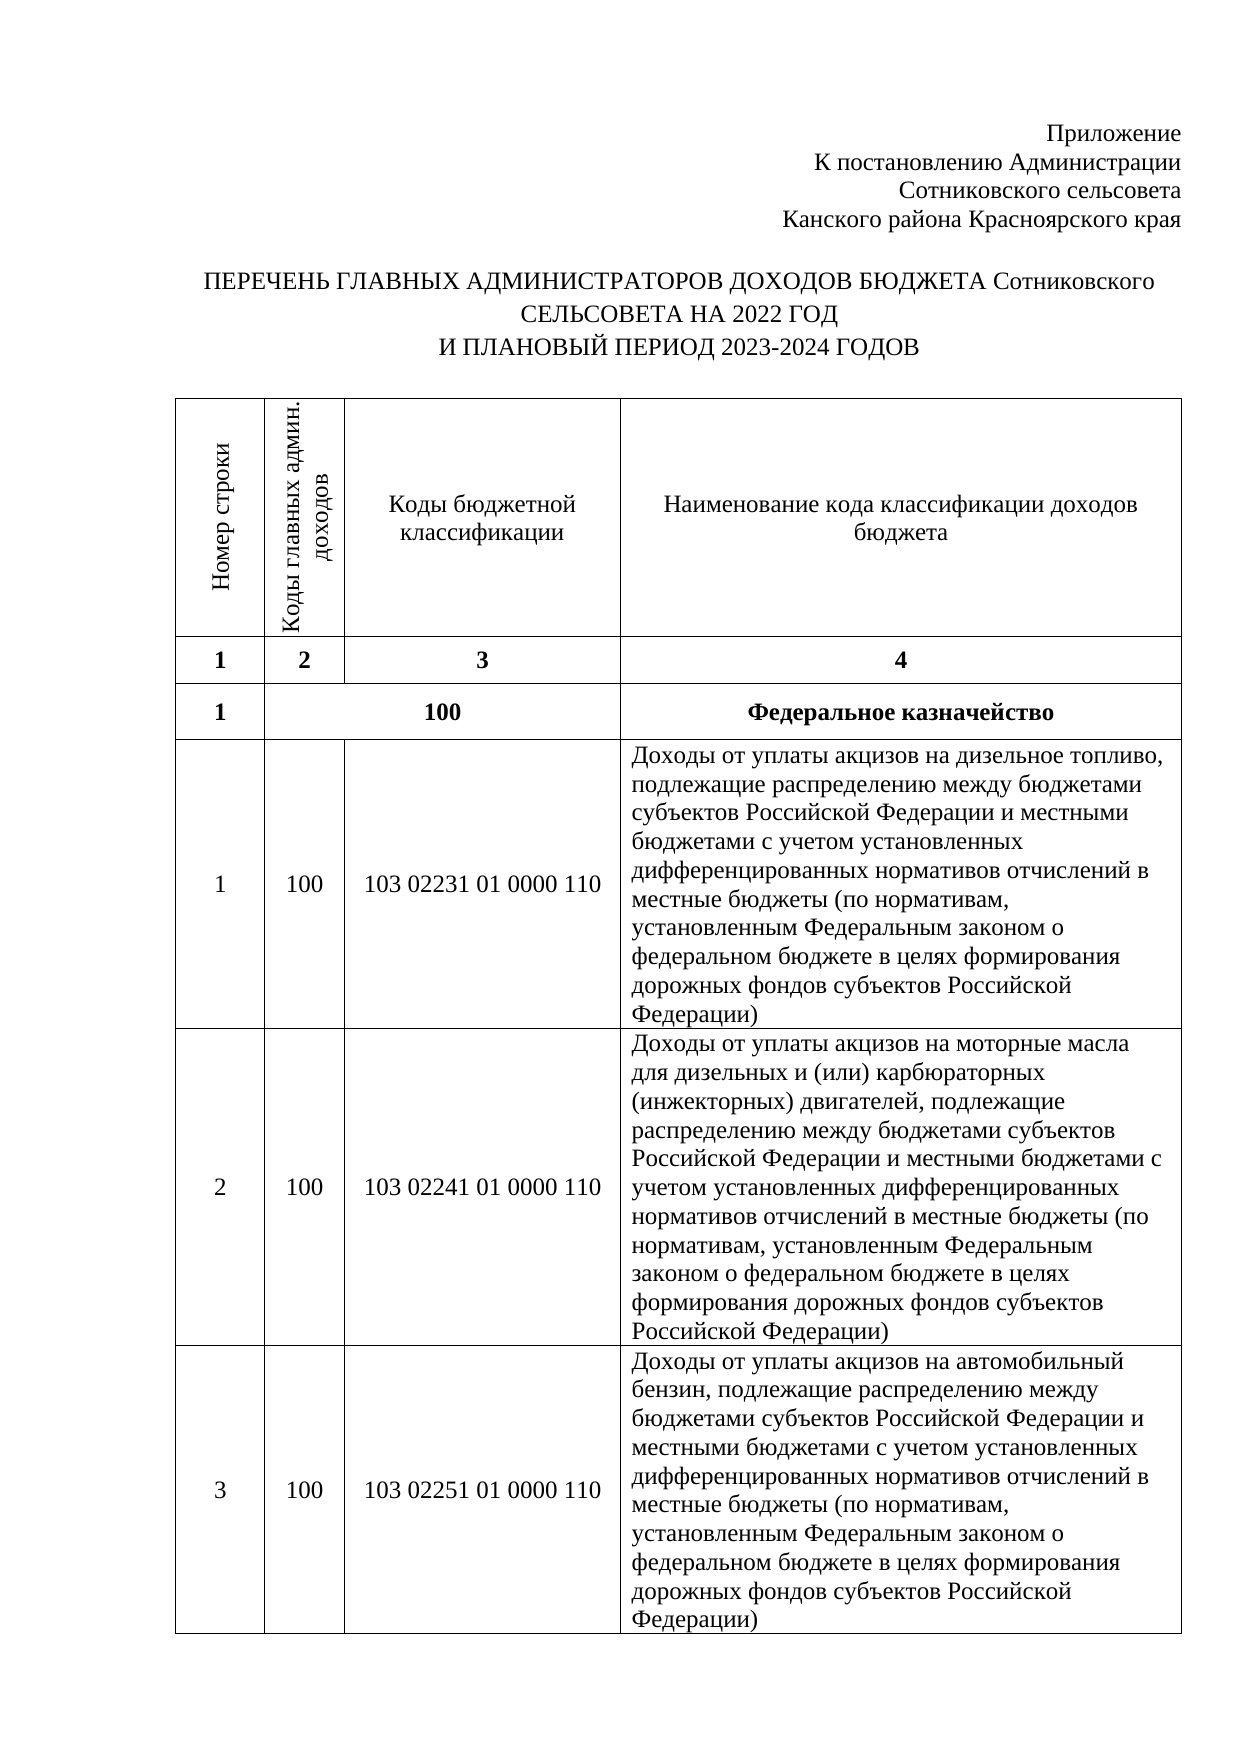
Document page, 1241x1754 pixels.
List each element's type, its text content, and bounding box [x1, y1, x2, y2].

text К постановлению Администрации [177, 147, 1181, 176]
table_cell Доходы от уплаты акцизов на моторные масла для дизельных и (или) карбюраторных (инжекторных) двигателей, подлежащие распределению между бюджетами субъектов Российской Федерации и местными бюджетами с учетом установленных дифференцированных нормативов отчислений в местные бюджеты (по нормативам, установленным Федеральным законом о федеральном бюджете в целях формирования дорожных фондов субъектов Российской Федерации) [621, 1029, 1181, 1345]
table_cell 103 02251 01 0000 110 [345, 1346, 620, 1633]
table_header Наименование кода классификации доходов бюджета [621, 399, 1181, 636]
text Сотниковского сельсовета [177, 176, 1181, 204]
table_header Коды главных админ. доходов [265, 399, 344, 636]
table_cell 3 [176, 1346, 264, 1633]
text Приложение [177, 118, 1181, 147]
table_cell Доходы от уплаты акцизов на дизельное топливо, подлежащие распределению между бюджетами субъектов Российской Федерации и местными бюджетами с учетом установленных дифференцированных нормативов отчислений в местные бюджеты (по нормативам, установленным Федеральным законом о федеральном бюджете в целях формирования дорожных фондов субъектов Российской Федерации) [621, 740, 1181, 1027]
table_cell 1 [176, 740, 264, 1027]
table_cell 2 [176, 1029, 264, 1345]
table_cell 3 [345, 637, 620, 683]
table_cell 100 [265, 684, 620, 739]
table_cell 100 [265, 740, 344, 1027]
table_cell 100 [265, 1029, 344, 1345]
table_cell 103 02231 01 0000 110 [345, 740, 620, 1027]
table_cell 4 [621, 637, 1181, 683]
text ПЕРЕЧЕНЬ ГЛАВНЫХ АДМИНИСТРАТОРОВ ДОХОДОВ БЮДЖЕТА Сотниковского СЕЛЬСОВЕТА НА 2022 ГОД И ПЛАНОВЫЙ ПЕРИОД 2023-2024 ГОДОВ [177, 266, 1181, 361]
table_cell Доходы от уплаты акцизов на автомобильный бензин, подлежащие распределению между бюджетами субъектов Российской Федерации и местными бюджетами с учетом установленных дифференцированных нормативов отчислений в местные бюджеты (по нормативам, установленным Федеральным законом о федеральном бюджете в целях формирования дорожных фондов субъектов Российской Федерации) [621, 1346, 1181, 1633]
table_header Коды бюджетной классификации [345, 399, 620, 636]
table_cell Федеральное казначейство [621, 684, 1181, 739]
table_cell 2 [265, 637, 344, 683]
table_cell 100 [265, 1346, 344, 1633]
table_cell 1 [176, 637, 264, 683]
table_cell 1 [176, 684, 264, 739]
table_header Номер строки [176, 399, 264, 636]
text Канского района Красноярского края [177, 204, 1181, 233]
table_cell 103 02241 01 0000 110 [345, 1029, 620, 1345]
